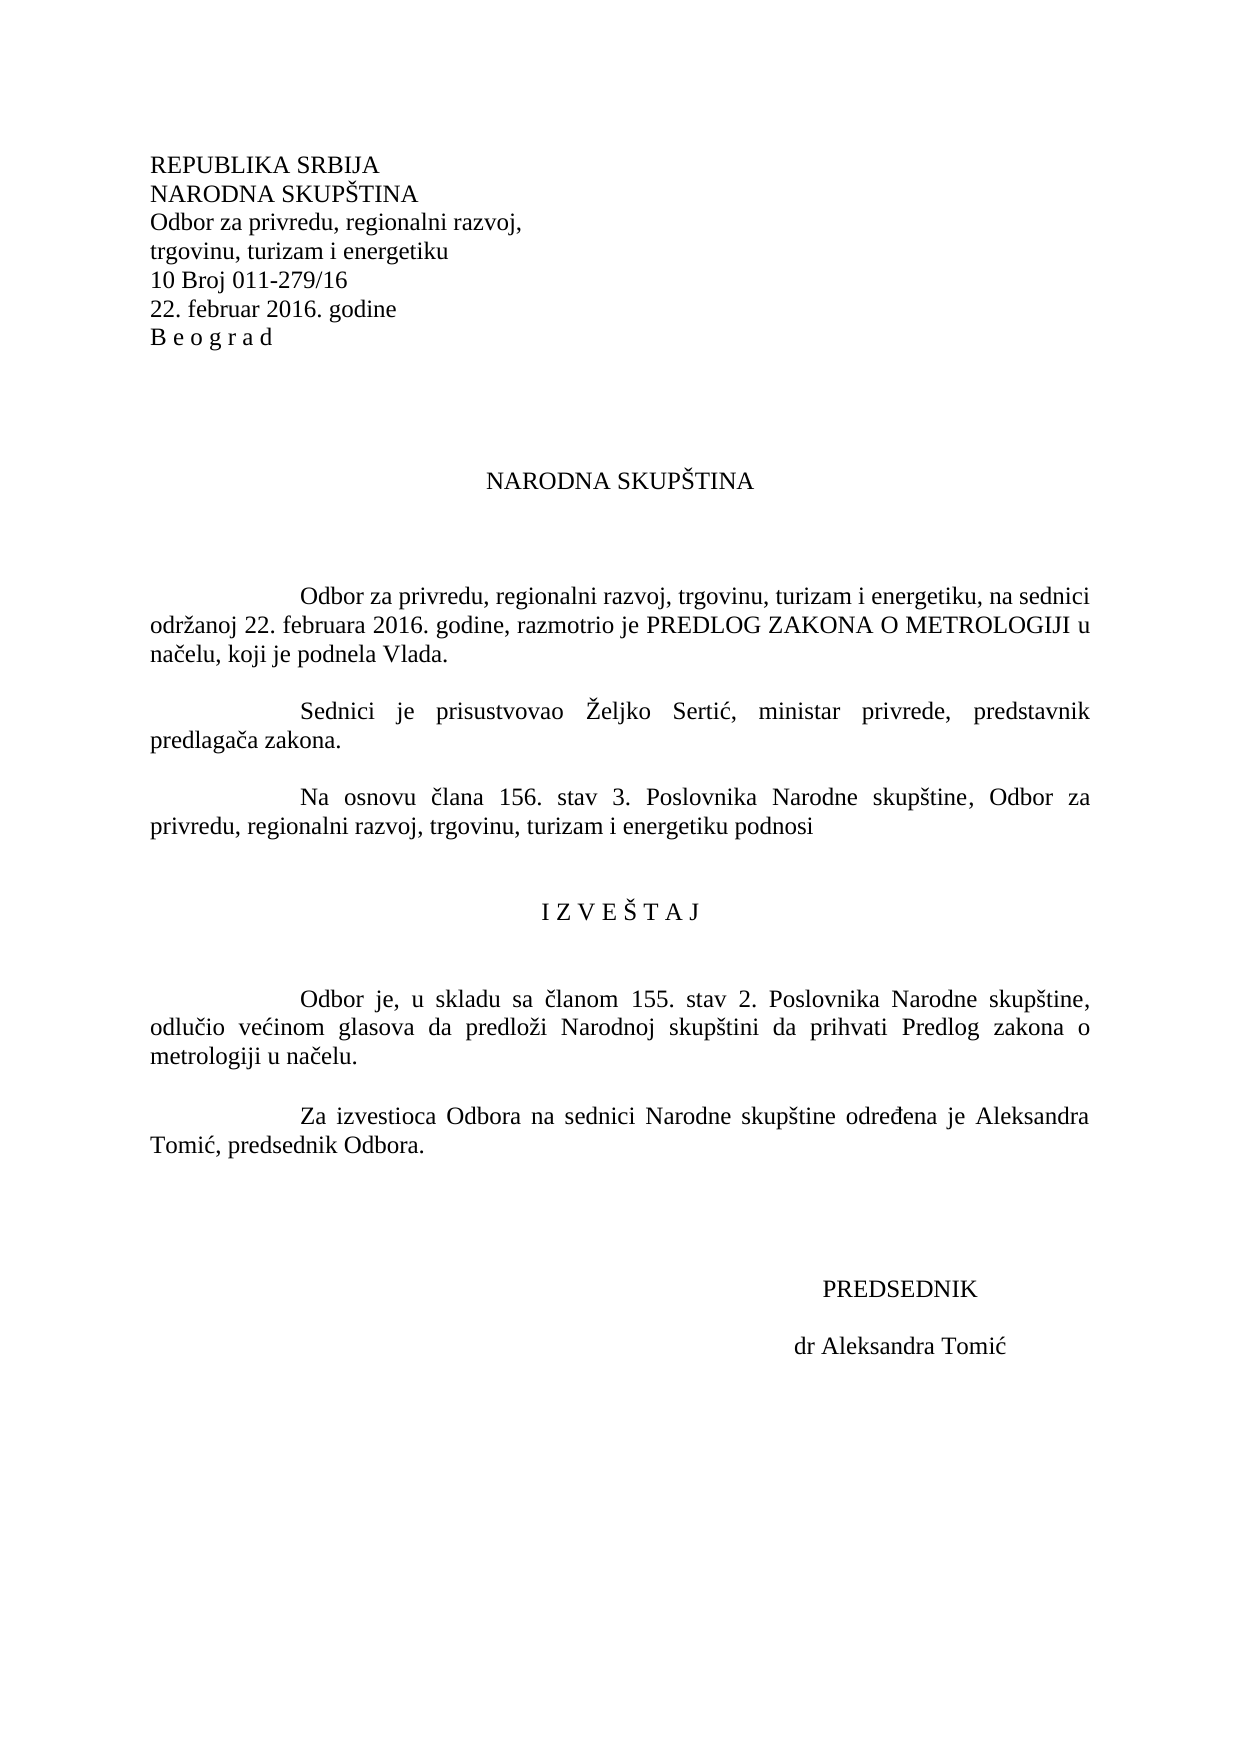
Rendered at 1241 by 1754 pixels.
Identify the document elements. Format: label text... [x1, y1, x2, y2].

text I Z V E Š T A J [150, 897, 1090, 926]
text B e o g r a d [150, 322, 1090, 351]
text trgovinu, turizam i energetiku [150, 236, 1090, 265]
text 22. februar 2016. godine [150, 294, 1090, 322]
text Za izvestioca Odbora na sednici Narodne skupštine određena je Aleksandra Tomić, predsednik Odbora. [150, 1101, 1090, 1159]
text Na osnovu člana 156. stav 3. Poslovnika Narodne skupštine, Odbor za privredu, regionalni razvoj, trgovinu, turizam i energetiku podnosi [150, 782, 1090, 840]
text NARODNA SKUPŠTINA [150, 179, 1090, 207]
text Odbor za privredu, regionalni razvoj, [150, 207, 1090, 236]
text Sednici je prisustvovao Željko Sertić, ministar privrede, predstavnik predlagača zakona. [150, 696, 1090, 754]
text Odbor je, u skladu sa članom 155. stav 2. Poslovnika Narodne skupštine, odlučio većinom glasova da predloži Narodnoj skupštini da prihvati Predlog zakona o metrologiji u načelu. [150, 984, 1090, 1070]
text dr Aleksandra Tomić [150, 1331, 1090, 1360]
text 10 Broj 011-279/16 [150, 265, 1090, 294]
text NARODNA SKUPŠTINA [150, 466, 1090, 495]
text PREDSEDNIK [150, 1274, 1090, 1302]
text REPUBLIKA SRBIJA [150, 150, 1090, 179]
text Odbor za privredu, regionalni razvoj, trgovinu, turizam i energetiku, na sednici održanoj 22. februara 2016. godine, razmotrio je PREDLOG ZAKONA O METROLOGIJI u načelu, koji je podnela Vlada. [150, 581, 1090, 667]
